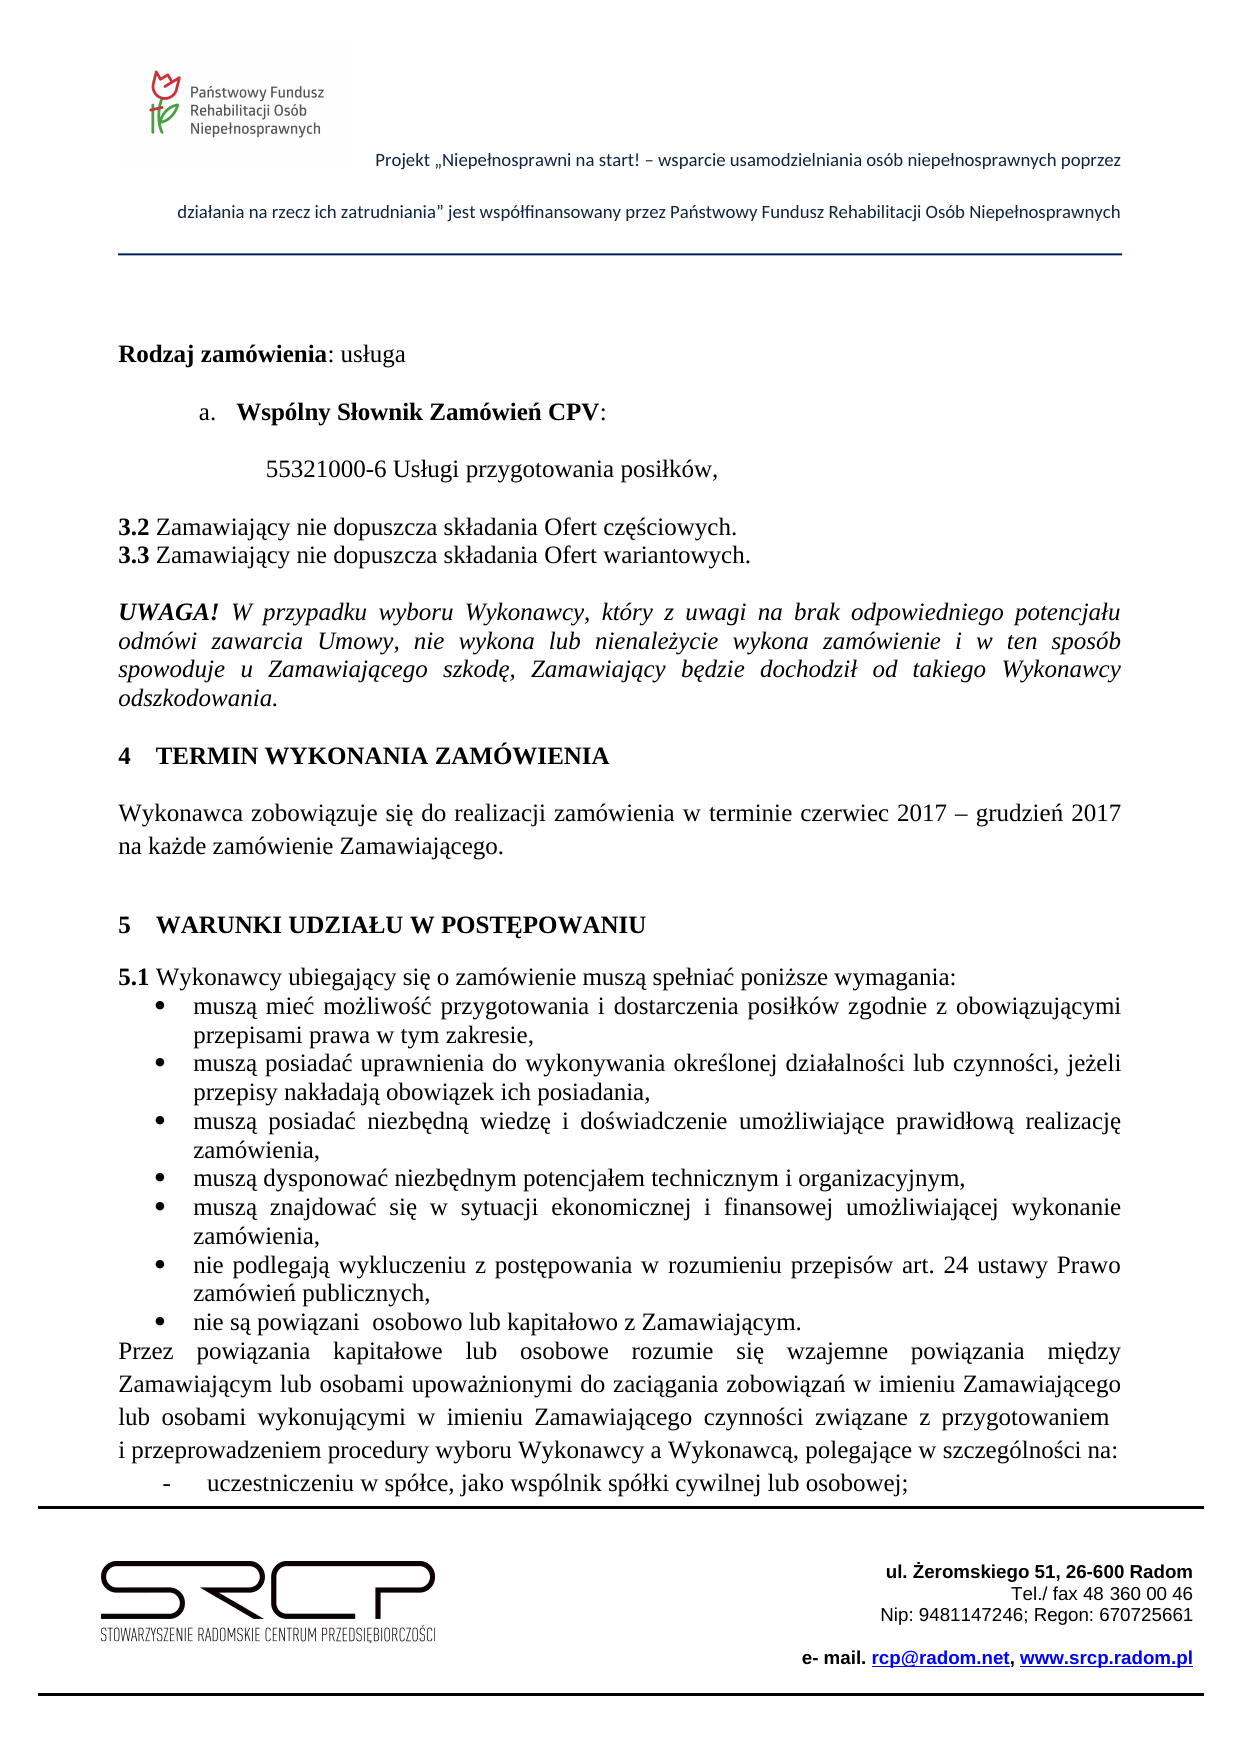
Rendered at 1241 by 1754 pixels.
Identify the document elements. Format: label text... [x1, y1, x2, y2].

picture [49, 1508, 487, 1694]
list muszą znajdować się w sytuacji ekonomicznej i finansowej umożliwiającej wykonanie zamówienia, [156, 1192, 1122, 1250]
list Wykonawcy ubiegający się o zamówienie muszą spełniać poniższe wymagania: [118, 962, 1122, 991]
list muszą posiadać uprawnienia do wykonywania określonej działalności lub czynności, jeżeli przepisy nakładają obowiązek ich posiadania, [156, 1048, 1122, 1106]
text 55321000-6 Usługi przygotowania posiłków, [266, 454, 1122, 483]
list WARUNKI UDZIAŁU W POSTĘPOWANIU [118, 910, 1122, 939]
list Zamawiający nie dopuszcza składania Ofert częściowych. [118, 512, 1122, 540]
list muszą mieć możliwość przygotowania i dostarczenia posiłków zgodnie z obowiązującymi przepisami prawa w tym zakresie, [156, 991, 1122, 1048]
picture [118, 41, 354, 167]
list Wspólny Słownik Zamówień CPV: [199, 397, 1122, 425]
list Zamawiający nie dopuszcza składania Ofert wariantowych. [118, 540, 1122, 569]
list uczestniczeniu w spółce, jako wspólnik spółki cywilnej lub osobowej; [162, 1468, 1122, 1497]
list nie podlegają wykluczeniu z postępowania w rozumieniu przepisów art. 24 ustawy Prawo zamówień publicznych, [156, 1250, 1122, 1307]
list muszą dysponować niezbędnym potencjałem technicznym i organizacyjnym, [156, 1163, 1122, 1192]
text Przez powiązania kapitałowe lub osobowe rozumie się wzajemne powiązania między Zamawiającym lub osobami upoważnionymi do zaciągania zobowiązań w imieniu Zamawiającego lub osobami wykonującymi w imieniu Zamawiającego czynności związane z przygotowaniem i przeprowadzeniem procedury wyboru Wykonawcy a Wykonawcą, polegające w szczególności na: [118, 1336, 1122, 1464]
list TERMIN WYKONANIA ZAMÓWIENIA [118, 741, 1122, 769]
text Wykonawca zobowiązuje się do realizacji zamówienia w terminie czerwiec 2017 – grudzień 2017 na każde zamówienie Zamawiającego. [118, 798, 1122, 860]
text UWAGA! W przypadku wyboru Wykonawcy, który z uwagi na brak odpowiedniego potencjału odmówi zawarcia Umowy, nie wykona lub nienależycie wykona zamówienie i w ten sposób spowoduje u Zamawiającego szkodę, Zamawiający będzie dochodził od takiego Wykonawcy odszkodowania. [118, 597, 1122, 712]
list muszą posiadać niezbędną wiedzę i doświadczenie umożliwiające prawidłową realizację zamówienia, [156, 1106, 1122, 1163]
text Rodzaj zamówienia: usługa [118, 339, 1122, 368]
list nie są powiązani osobowo lub kapitałowo z Zamawiającym. [156, 1307, 1122, 1336]
